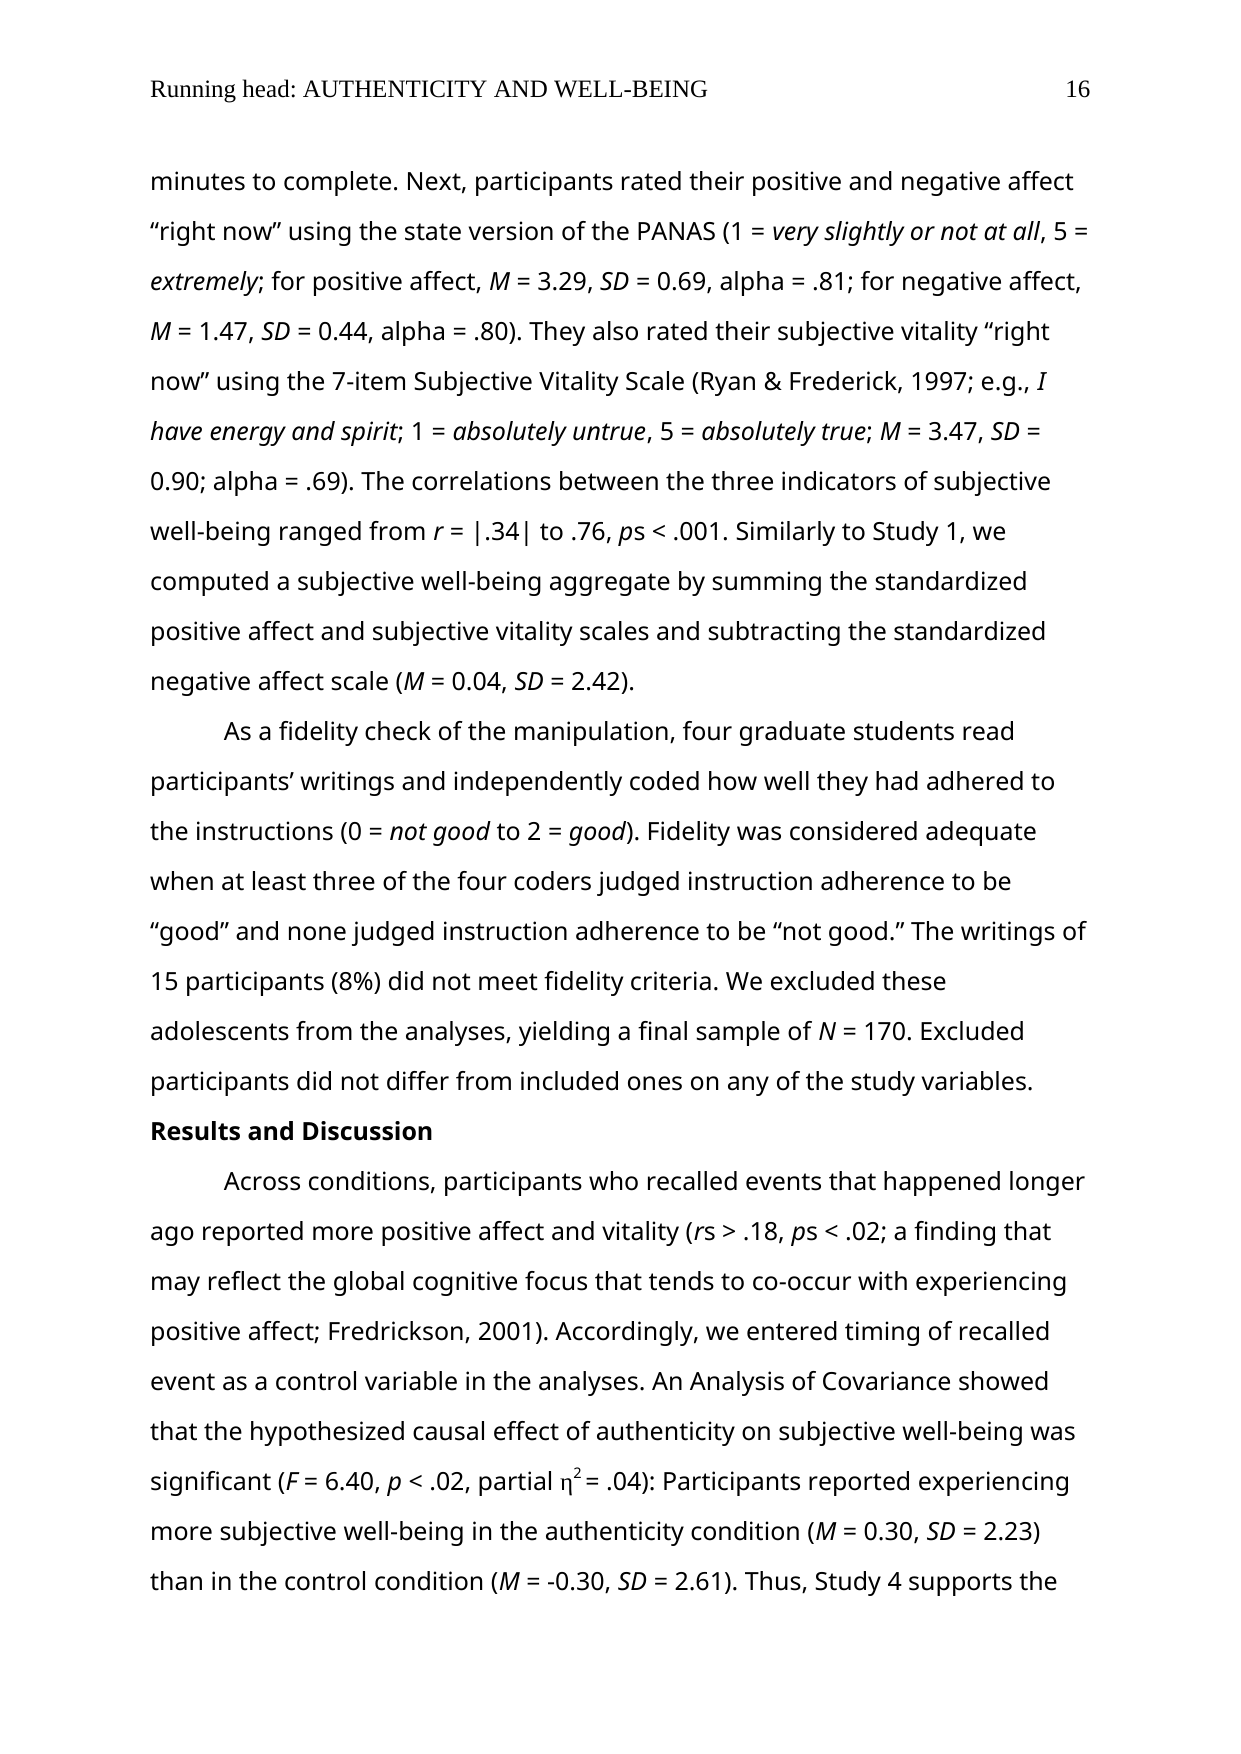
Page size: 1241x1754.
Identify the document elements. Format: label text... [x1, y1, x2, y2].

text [150, 150, 1090, 700]
text As a fidelity check of the manipulation, four graduate students read participants’ writings and independently coded how well they had adhered to the instructions (0 = not good to 2 = good). Fidelity was considered adequate when at least three of the four coders judged instruction adherence to be “good” and none judged instruction adherence to be “not good.” The writings of 15 participants (8%) did not meet fidelity criteria. We excluded these adolescents from the analyses, yielding a final sample of N = 170. Excluded participants did not differ from included ones on any of the study variables. [150, 700, 1090, 1100]
text Results and Discussion [150, 1100, 1090, 1150]
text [150, 1150, 1090, 1600]
